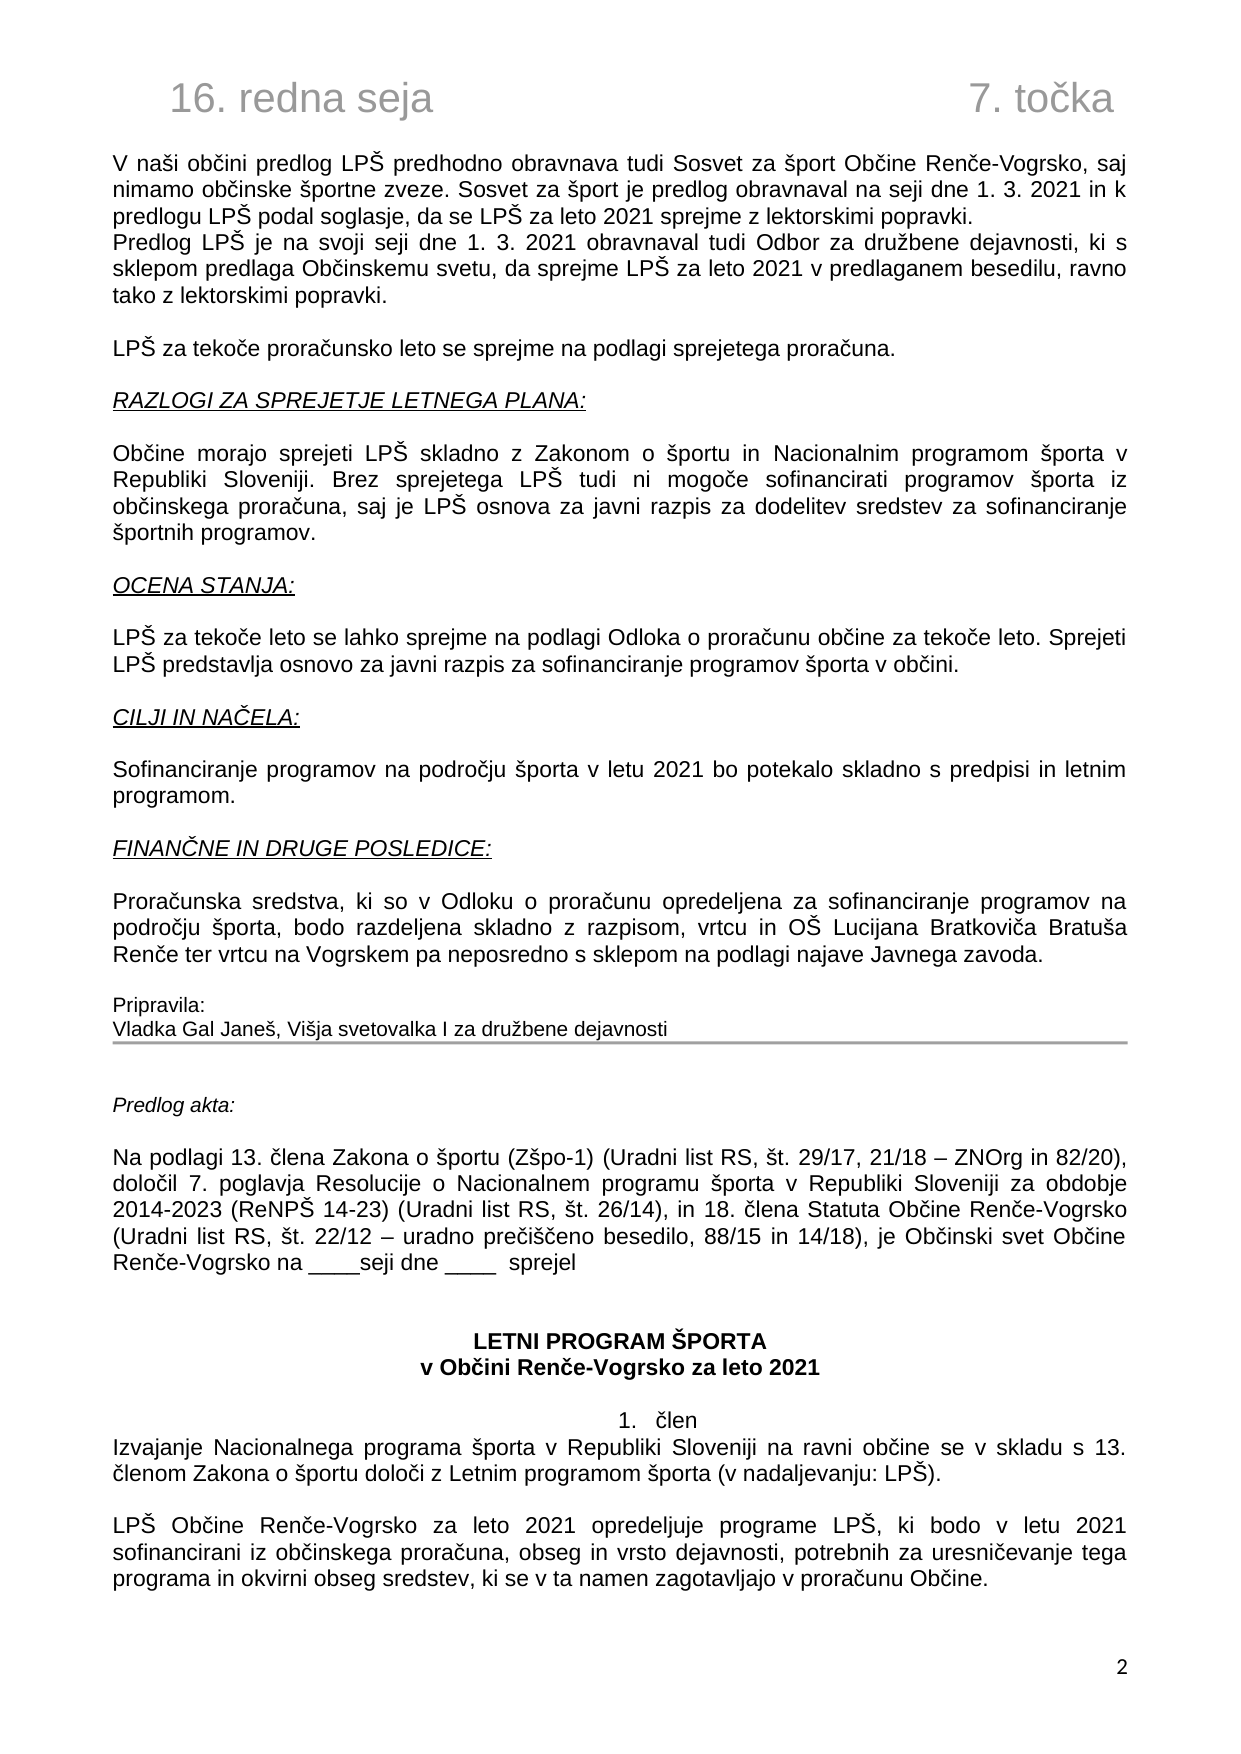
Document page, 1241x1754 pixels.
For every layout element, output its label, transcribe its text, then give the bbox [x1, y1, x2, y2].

list člen [187, 1407, 1128, 1433]
text LETNI PROGRAM ŠPORTA [112, 1328, 1128, 1354]
text CILJI IN NAČELA: [112, 703, 1128, 730]
text LPŠ Občine Renče-Vogrsko za leto 2021 opredeljuje programe LPŠ, ki bodo v letu 2021 sofinancirani iz občinskega proračuna, obseg in vrsto dejavnosti, potrebnih za uresničevanje tega programa in okvirni obseg sredstev, ki se v ta namen zagotavljajo v proračunu Občine. [112, 1512, 1128, 1592]
text Predlog akta: [112, 1093, 1128, 1117]
text Pripravila: [112, 993, 1128, 1017]
text LPŠ za tekoče proračunsko leto se sprejme na podlagi sprejetega proračuna. [112, 334, 1128, 361]
text V naši občini predlog LPŠ predhodno obravnava tudi Sosvet za šport Občine Renče-Vogrsko, saj nimamo občinske športne zveze. Sosvet za šport je predlog obravnaval na seji dne 1. 3. 2021 in k predlogu LPŠ podal soglasje, da se LPŠ za leto 2021 sprejme z lektorskimi popravki. [112, 150, 1128, 229]
text Na podlagi 13. člena Zakona o športu (Zšpo-1) (Uradni list RS, št. 29/17, 21/18 – ZNOrg in 82/20), določil 7. poglavja Resolucije o Nacionalnem programu športa v Republiki Sloveniji za obdobje 2014-2023 (ReNPŠ 14-23) (Uradni list RS, št. 26/14), in 18. člena Statuta Občine Renče-Vogrsko (Uradni list RS, št. 22/12 – uradno prečiščeno besedilo, 88/15 in 14/18), je Občinski svet Občine Renče-Vogrsko na ____seji dne ____ sprejel [112, 1143, 1128, 1275]
text Sofinanciranje programov na področju športa v letu 2021 bo potekalo skladno s predpisi in letnim programom. [112, 756, 1128, 809]
text FINANČNE IN DRUGE POSLEDICE: [112, 835, 1128, 862]
text RAZLOGI ZA SPREJETJE LETNEGA PLANA: [112, 387, 1128, 413]
text Vladka Gal Janeš, Višja svetovalka I za družbene dejavnosti [112, 1017, 1128, 1041]
text OCENA STANJA: [112, 572, 1128, 598]
text Občine morajo sprejeti LPŠ skladno z Zakonom o športu in Nacionalnim programom športa v Republiki Sloveniji. Brez sprejetega LPŠ tudi ni mogoče sofinancirati programov športa iz občinskega proračuna, saj je LPŠ osnova za javni razpis za dodelitev sredstev za sofinanciranje športnih programov. [112, 440, 1128, 545]
text Predlog LPŠ je na svoji seji dne 1. 3. 2021 obravnaval tudi Odbor za družbene dejavnosti, ki s sklepom predlaga Občinskemu svetu, da sprejme LPŠ za leto 2021 v predlaganem besedilu, ravno tako z lektorskimi popravki. [112, 229, 1128, 308]
text v Občini Renče-Vogrsko za leto 2021 [112, 1354, 1128, 1381]
text LPŠ za tekoče leto se lahko sprejme na podlagi Odloka o proračunu občine za tekoče leto. Sprejeti LPŠ predstavlja osnovo za javni razpis za sofinanciranje programov športa v občini. [112, 624, 1128, 677]
text Izvajanje Nacionalnega programa športa v Republiki Sloveniji na ravni občine se v skladu s 13. členom Zakona o športu določi z Letnim programom športa (v nadaljevanju: LPŠ). [112, 1433, 1128, 1486]
text Proračunska sredstva, ki so v Odloku o proračunu opredeljena za sofinanciranje programov na področju športa, bodo razdeljena skladno z razpisom, vrtcu in OŠ Lucijana Bratkoviča Bratuša Renče ter vrtcu na Vogrskem pa neposredno s sklepom na podlagi najave Javnega zavoda. [112, 888, 1128, 967]
